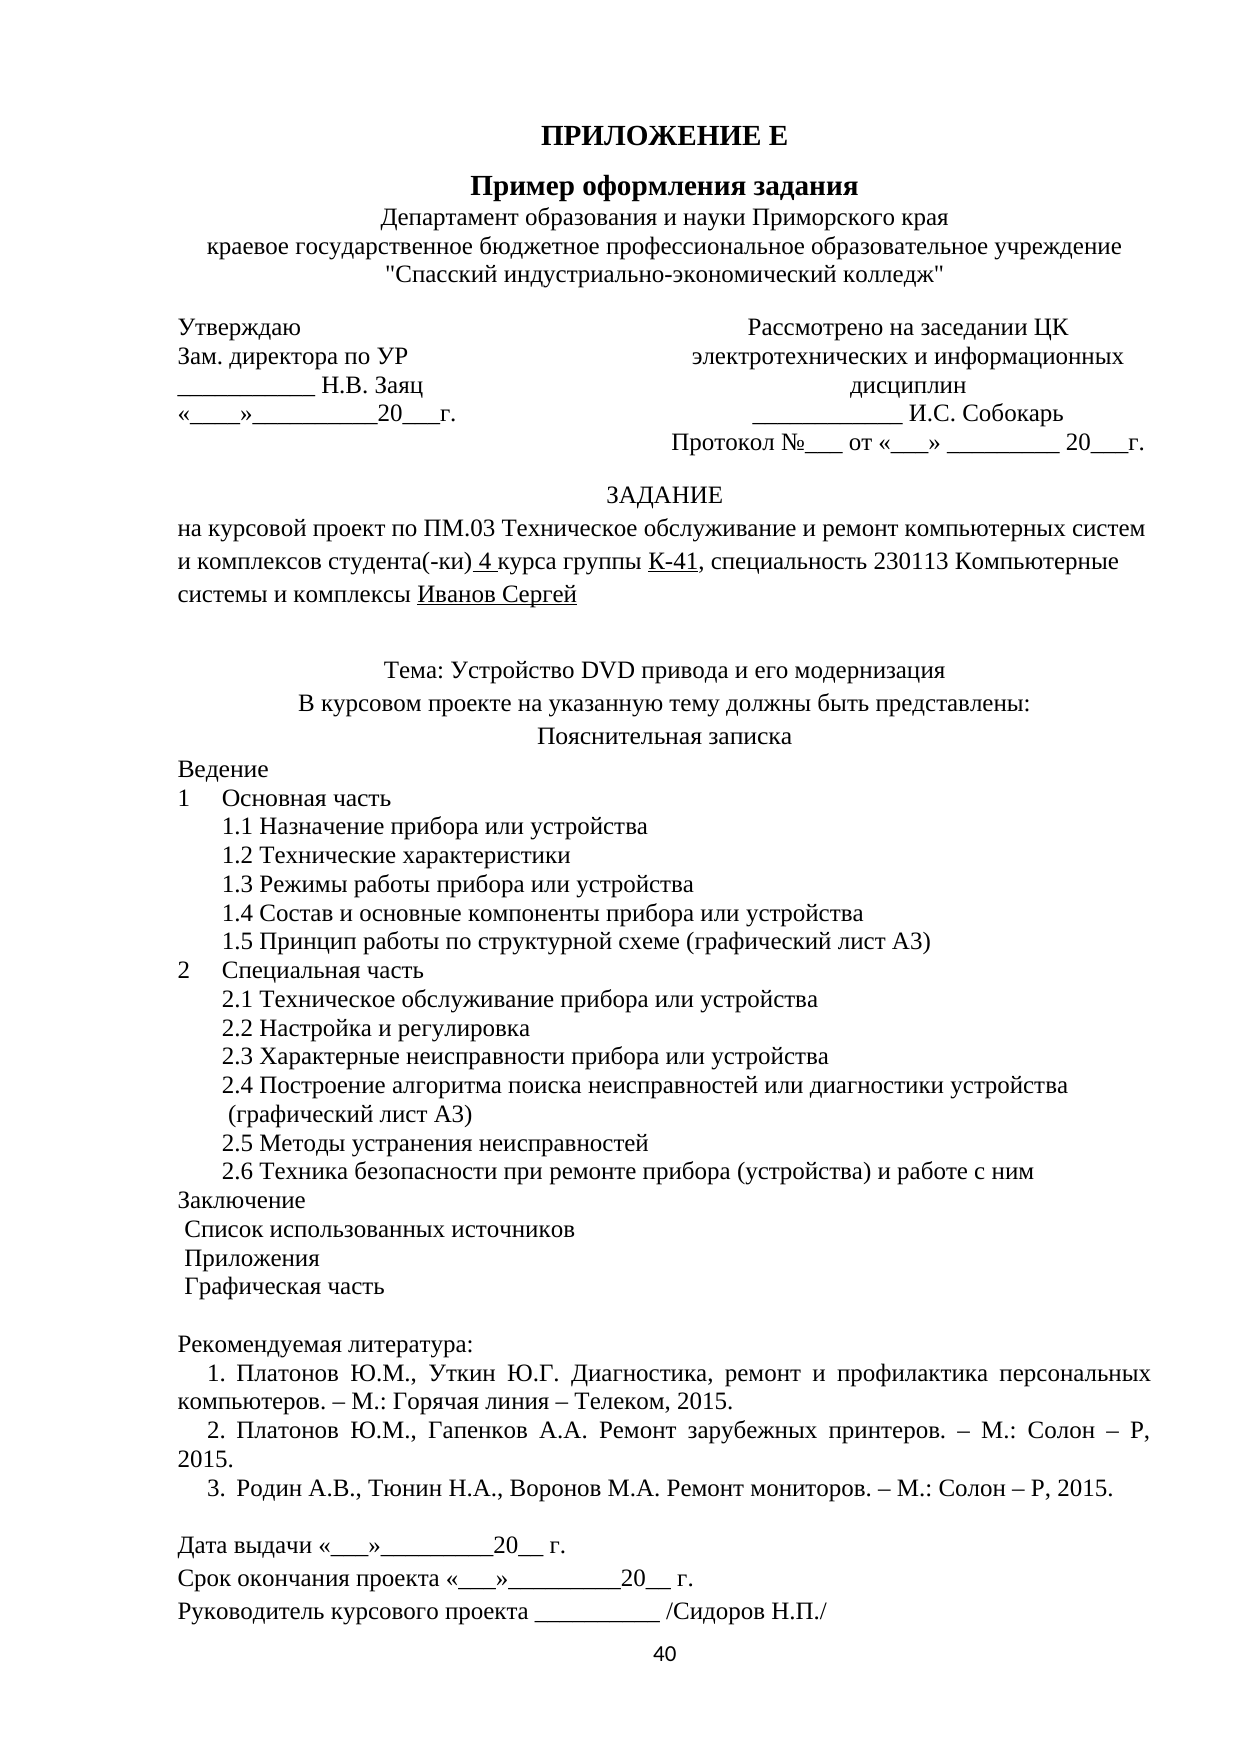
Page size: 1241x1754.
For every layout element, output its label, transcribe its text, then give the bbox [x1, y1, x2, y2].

text Пояснительная записка [177, 721, 1152, 750]
list Основная часть [177, 783, 1152, 811]
table_header Рассмотрено на заседании ЦК электротехнических и информационных дисциплин ____________ И.С. Собокарь Протокол №___ от «___» _________ 20___г. [473, 312, 1163, 458]
text 2.5 Методы устранения неисправностей [222, 1128, 1152, 1156]
text 1.1 Назначение прибора или устройства [222, 811, 1152, 840]
text ЗАДАНИЕ [177, 480, 1152, 508]
text 2.4 Построение алгоритма поиска неисправностей или диагностики устройства [222, 1070, 1152, 1099]
text (графический лист А3) [222, 1099, 1152, 1128]
text Пример оформления задания [177, 168, 1152, 202]
text 2.3 Характерные неисправности прибора или устройства [222, 1041, 1152, 1070]
text Тема: Устройство DVD привода и его модернизация [177, 655, 1152, 684]
text краевое государственное бюджетное профессиональное образовательное учреждение [177, 231, 1152, 259]
list 1.2 Технические характеристики [222, 840, 1152, 869]
text Срок окончания проекта «___»_________20__ г. [177, 1563, 1152, 1592]
text Руководитель курсового проекта __________ /Сидоров Н.П./ [177, 1596, 1152, 1625]
text "Спасский индустриально-экономический колледж" [177, 259, 1152, 288]
list 1.3 Режимы работы прибора или устройства [222, 869, 1152, 898]
list Специальная часть [177, 955, 1152, 984]
text Дата выдачи «___»_________20__ г. [177, 1530, 1152, 1559]
text 2.1 Техническое обслуживание прибора или устройства [222, 984, 1152, 1013]
text Рекомендуемая литература: [177, 1329, 1152, 1358]
list 1.4 Состав и основные компоненты прибора или устройства [222, 898, 1152, 926]
text Список использованных источников [184, 1214, 1152, 1243]
text Приложения [184, 1243, 1152, 1271]
list Платонов Ю.М., Уткин Ю.Г. Диагностика, ремонт и профилактика персональных компьютеров. – М.: Горячая линия – Телеком, 2015. [177, 1358, 1152, 1415]
list Платонов Ю.М., Гапенков А.А. Ремонт зарубежных принтеров. – М.: Солон – Р, 2015. [177, 1415, 1152, 1473]
list 1.5 Принцип работы по структурной схеме (графический лист А3) [222, 926, 1152, 955]
text 2.6 Техника безопасности при ремонте прибора (устройства) и работе с ним [222, 1156, 1152, 1185]
table_header Утверждаю Зам. директора по УР ___________ Н.В. Заяц «____»__________20___г. [166, 312, 472, 458]
text Ведение [177, 754, 1152, 783]
text ПРИЛОЖЕНИЕ Е [177, 118, 1152, 152]
text Графическая часть [184, 1271, 1152, 1300]
text В курсовом проекте на указанную тему должны быть представлены: [177, 688, 1152, 717]
text 2.2 Настройка и регулировка [222, 1013, 1152, 1041]
list Родин А.В., Тюнин Н.А., Воронов М.А. Ремонт мониторов. – М.: Солон – Р, 2015. [177, 1473, 1152, 1501]
list Заключение [177, 1185, 1152, 1214]
text на курсовой проект по ПМ.03 Техническое обслуживание и ремонт компьютерных систем и комплексов студента(-ки) 4 курса группы К-41, специальность 230113 Компьютерные системы и комплексы Иванов Сергей [177, 513, 1152, 607]
text Департамент образования и науки Приморского края [177, 202, 1152, 231]
